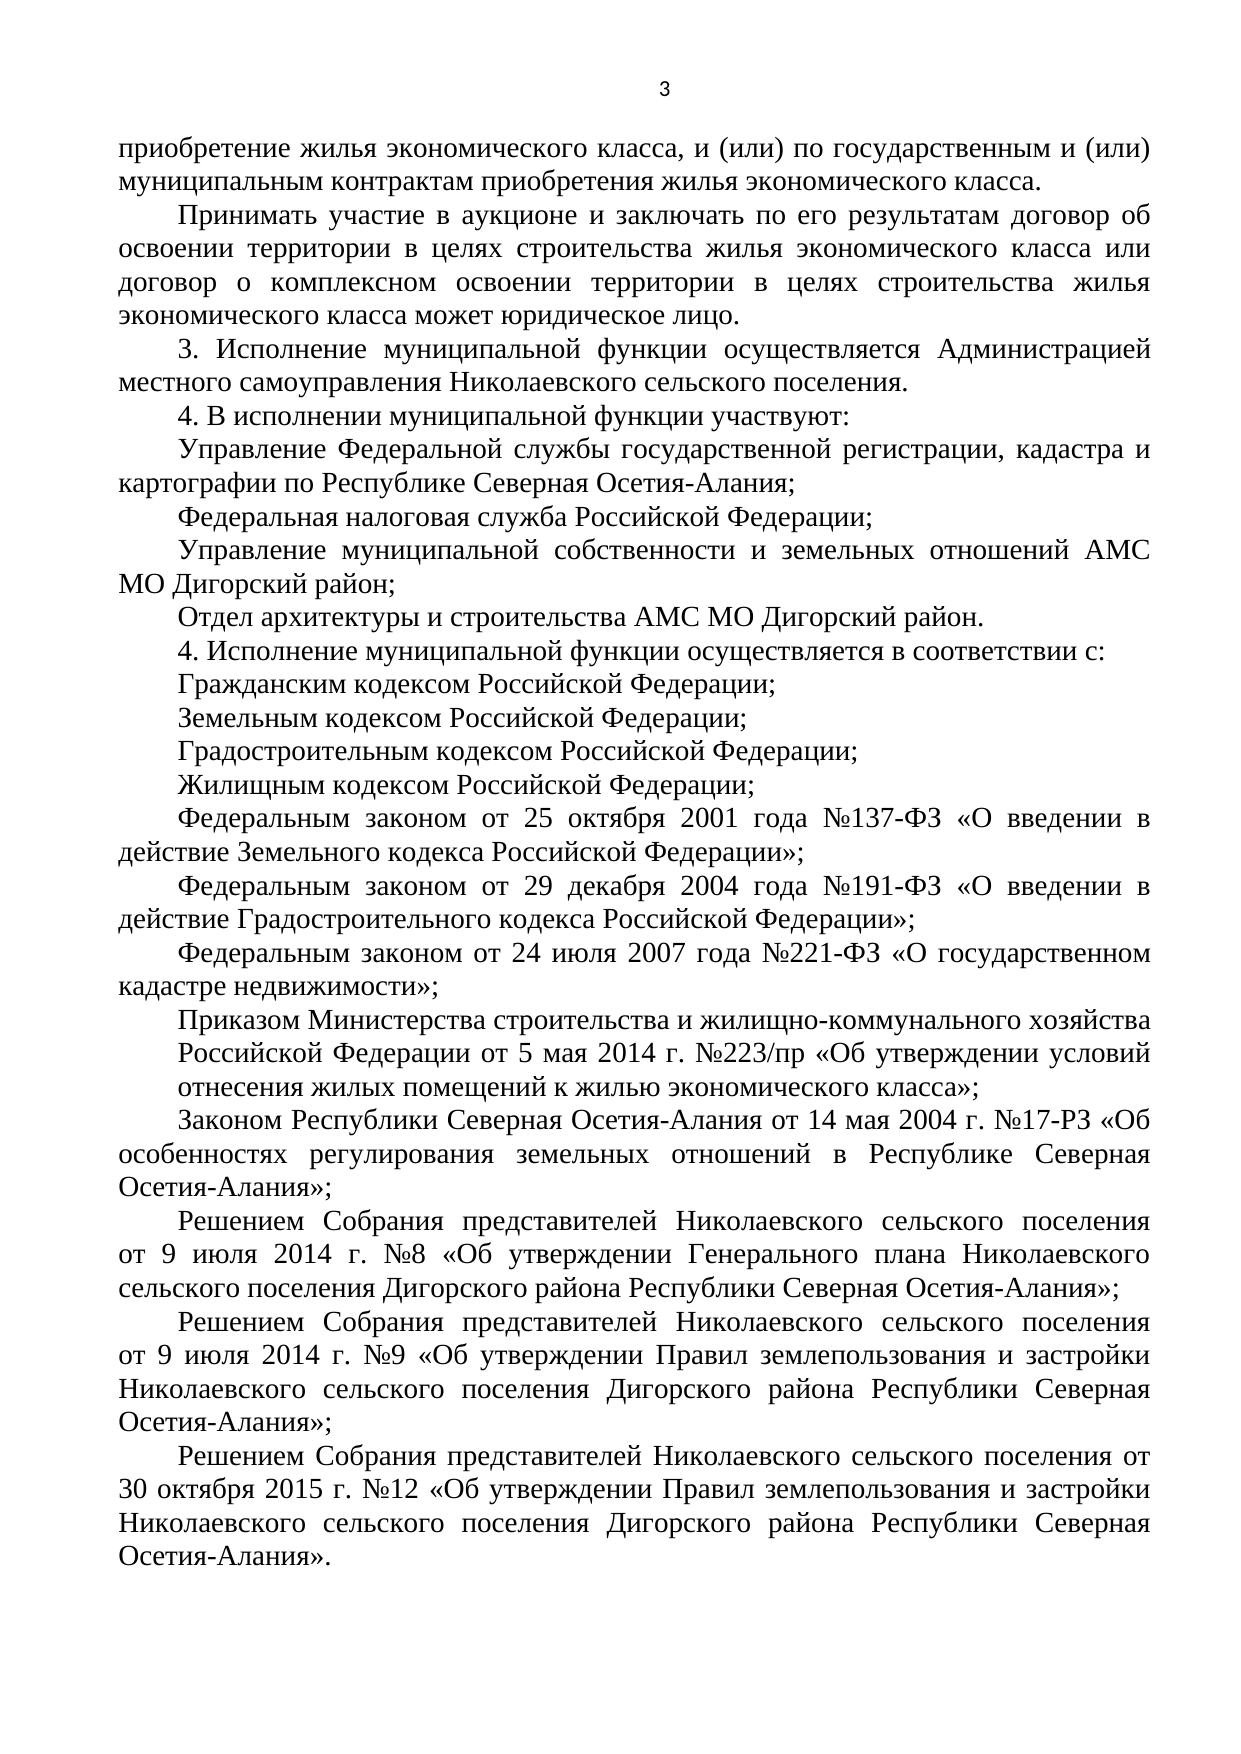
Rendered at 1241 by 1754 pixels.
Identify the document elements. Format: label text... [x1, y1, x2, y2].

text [118, 130, 1152, 197]
text Градостроительным кодексом Российской Федерации; [118, 733, 1152, 767]
text Принимать участие в аукционе и заключать по его результатам договор об освоении территории в целях строительства жилья экономического класса или договор о комплексном освоении территории в целях строительства жилья экономического класса может юридическое лицо. [118, 197, 1152, 331]
text Законом Республики Северная Осетия-Алания от 14 мая 2004 г. №17-РЗ «Об особенностях регулирования земельных отношений в Республике Северная Осетия-Алания»; [118, 1102, 1152, 1203]
text Решением Собрания представителей Николаевского сельского поселения от 9 июля 2014 г. №8 «Об утверждении Генерального плана Николаевского сельского поселения Дигорского района Республики Северная Осетия-Алания»; [118, 1203, 1152, 1304]
text Решением Собрания представителей Николаевского сельского поселения от 9 июля 2014 г. №9 «Об утверждении Правил землепользования и застройки Николаевского сельского поселения Дигорского района Республики Северная Осетия-Алания»; [118, 1304, 1152, 1438]
text Земельным кодексом Российской Федерации; [118, 700, 1152, 733]
text Решением Собрания представителей Николаевского сельского поселения от 30 октября 2015 г. №12 «Об утверждении Правил землепользования и застройки Николаевского сельского поселения Дигорского района Республики Северная Осетия-Алания». [118, 1438, 1152, 1572]
text Федеральным законом от 24 июля 2007 года №221-ФЗ «О государственном кадастре недвижимости»; [118, 935, 1152, 1002]
text Управление муниципальной собственности и земельных отношений АМС МО Дигорский район; [118, 532, 1152, 599]
text Федеральная налоговая служба Российской Федерации; [118, 499, 1152, 532]
text Федеральным законом от 29 декабря 2004 года №191-ФЗ «О введении в действие Градостроительного кодекса Российской Федерации»; [118, 868, 1152, 935]
text Жилищным кодексом Российской Федерации; [118, 767, 1152, 801]
text 4. В исполнении муниципальной функции участвуют: [118, 398, 1152, 432]
text Управление Федеральной службы государственной регистрации, кадастра и картографии по Республике Северная Осетия-Алания; [118, 432, 1152, 499]
text Отдел архитектуры и строительства АМС МО Дигорский район. [118, 599, 1152, 633]
text 3. Исполнение муниципальной функции осуществляется Администрацией местного самоуправления Николаевского сельского поселения. [118, 331, 1152, 398]
text Приказом Министерства строительства и жилищно-коммунального хозяйства Российской Федерации от 5 мая 2014 г. №223/пр «Об утверждении условий отнесения жилых помещений к жилью экономического класса»; [177, 1002, 1152, 1102]
text 4. Исполнение муниципальной функции осуществляется в соответствии с: [118, 633, 1152, 666]
text Федеральным законом от 25 октября 2001 года №137-ФЗ «О введении в действие Земельного кодекса Российской Федерации»; [118, 801, 1152, 868]
text Гражданским кодексом Российской Федерации; [118, 666, 1152, 700]
